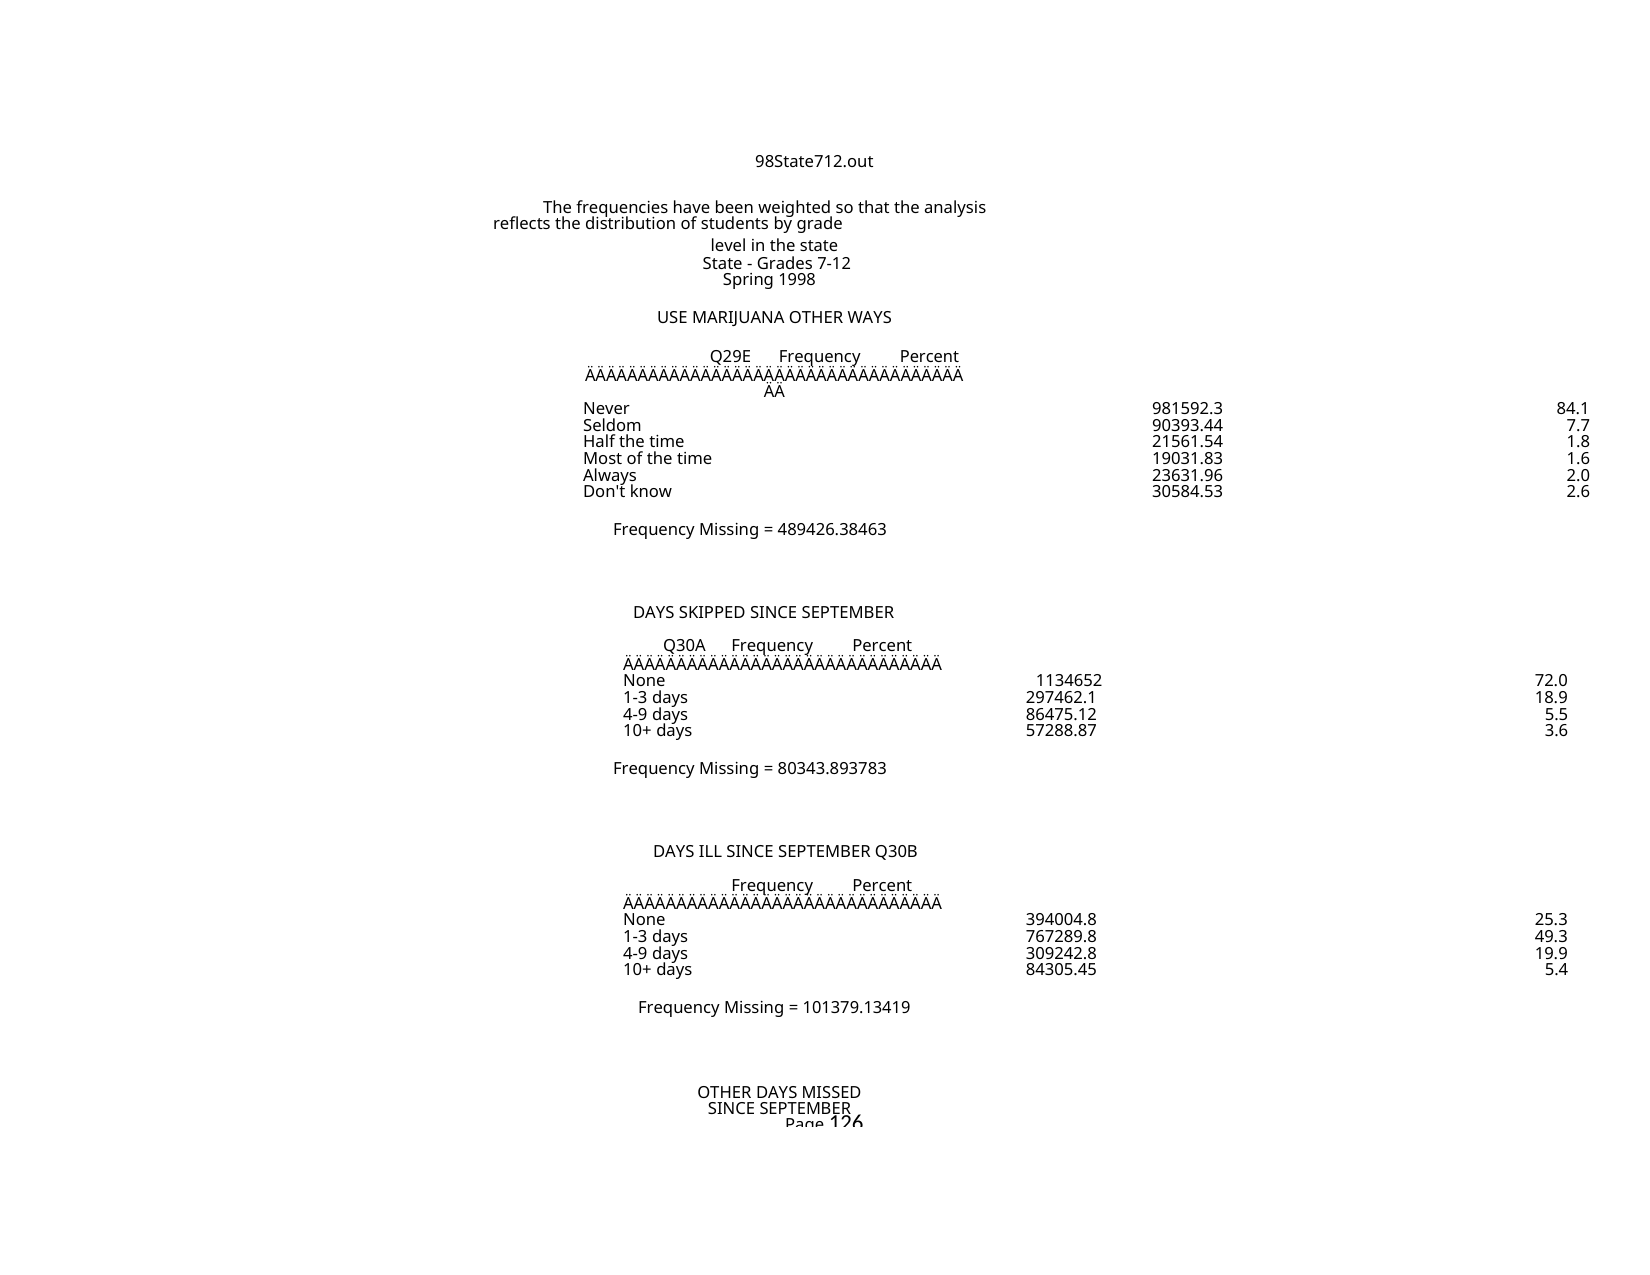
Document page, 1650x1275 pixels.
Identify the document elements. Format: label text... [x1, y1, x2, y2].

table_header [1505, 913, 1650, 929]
text State - Grades 7-12 [677, 256, 876, 272]
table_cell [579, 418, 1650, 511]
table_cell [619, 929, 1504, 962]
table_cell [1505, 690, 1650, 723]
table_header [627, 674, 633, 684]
text The frequencies have been weighted so that the analysis reflects the distribution of students by grade [493, 200, 1048, 233]
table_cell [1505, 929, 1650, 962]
text DAYS SKIPPED SINCE SEPTEMBER Q30A Frequency Percent [633, 590, 928, 657]
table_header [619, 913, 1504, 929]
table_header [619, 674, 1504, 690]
text USE MARIJUANA OTHER WAYS [649, 306, 898, 328]
text Spring 1998 [710, 272, 828, 289]
text Q29E Frequency Percent [700, 345, 969, 368]
text DAYS ILL SINCE SEPTEMBER Q30B Frequency Percent [653, 829, 928, 896]
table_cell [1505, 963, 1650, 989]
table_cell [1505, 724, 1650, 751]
text ÄÄÄÄÄÄÄÄÄÄÄÄÄÄÄÄÄÄÄÄÄÄÄÄÄÄÄÄÄÄ [623, 896, 1417, 912]
text ÄÄÄÄÄÄÄÄÄÄÄÄÄÄÄÄÄÄÄÄÄÄÄÄÄÄÄÄÄÄÄÄÄÄÄÄÄÄ [579, 368, 969, 401]
text Frequency Missing = 101379.13419 [609, 996, 938, 1018]
text level in the state [680, 233, 868, 256]
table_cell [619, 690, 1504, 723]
text Frequency Missing = 489426.38463 [613, 518, 1417, 540]
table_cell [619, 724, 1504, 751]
text OTHER DAYS MISSED SINCE SEPTEMBER [692, 1085, 866, 1118]
text ÄÄÄÄÄÄÄÄÄÄÄÄÄÄÄÄÄÄÄÄÄÄÄÄÄÄÄÄÄÄ [623, 657, 1417, 673]
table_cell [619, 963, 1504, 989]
text Frequency Missing = 80343.893783 [613, 757, 1417, 779]
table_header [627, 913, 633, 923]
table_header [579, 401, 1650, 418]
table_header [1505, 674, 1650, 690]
